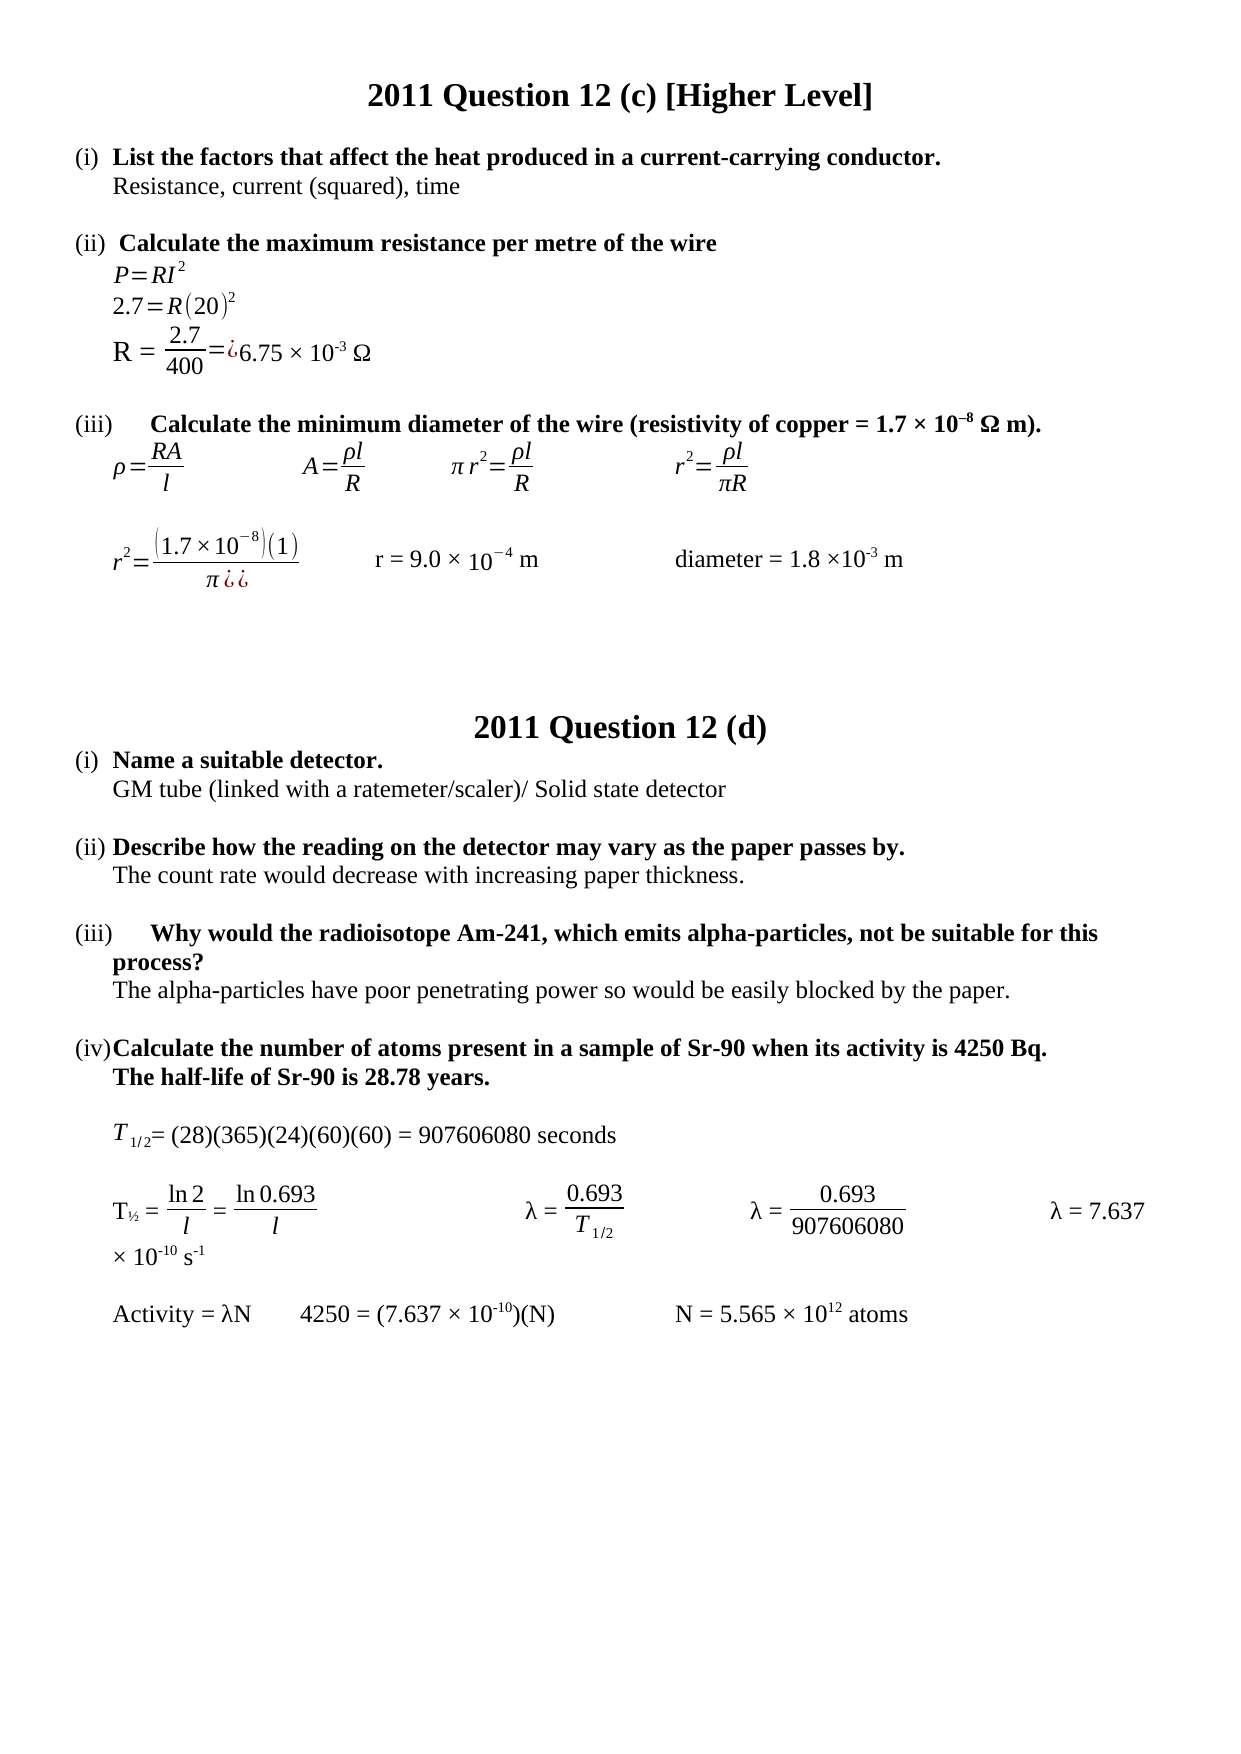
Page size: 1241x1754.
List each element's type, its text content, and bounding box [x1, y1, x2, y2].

text 2011 Question 12 (c) [Higher Level] [75, 75, 1165, 113]
list Why would the radioisotope Am-241, which emits alpha-particles, not be suitable for this process? [75, 918, 1165, 975]
text The alpha-particles have poor penetrating power so would be easily blocked by the paper. [112, 975, 1165, 1004]
text r = 9.0 × m diameter = 1.8 ×10-3 m [112, 526, 1165, 592]
list Name a suitable detector. [75, 745, 1165, 774]
list Describe how the reading on the detector may vary as the paper passes by. [75, 832, 1165, 860]
list List the factors that affect the heat produced in a current-carrying conductor. [75, 142, 1165, 171]
text The half-life of Sr-90 is 28.78 years. [112, 1062, 1165, 1090]
text Activity = λN 4250 = (7.637 × 10-10)(N) N = 5.565 × 1012 atoms [112, 1299, 1165, 1328]
text R = 6.75 × 10-3 Ω [112, 321, 1165, 380]
list Calculate the number of atoms present in a sample of Sr-90 when its activity is 4250 Bq. [75, 1033, 1165, 1062]
list Calculate the maximum resistance per metre of the wire [75, 228, 1165, 257]
text Resistance, current (squared), time [112, 171, 1165, 199]
text = (28)(365)(24)(60)(60) = 907606080 seconds [112, 1119, 1165, 1150]
text The count rate would decrease with increasing paper thickness. [112, 860, 1165, 889]
text T½ = = λ = λ = λ = 7.637 × 10-10 s-1 [112, 1179, 1165, 1271]
list Calculate the minimum diameter of the wire (resistivity of copper = 1.7 × 10–8 Ω m). [75, 409, 1165, 438]
text GM tube (linked with a ratemeter/scaler)/ Solid state detector [112, 774, 1165, 803]
text 2011 Question 12 (d) [75, 707, 1165, 745]
